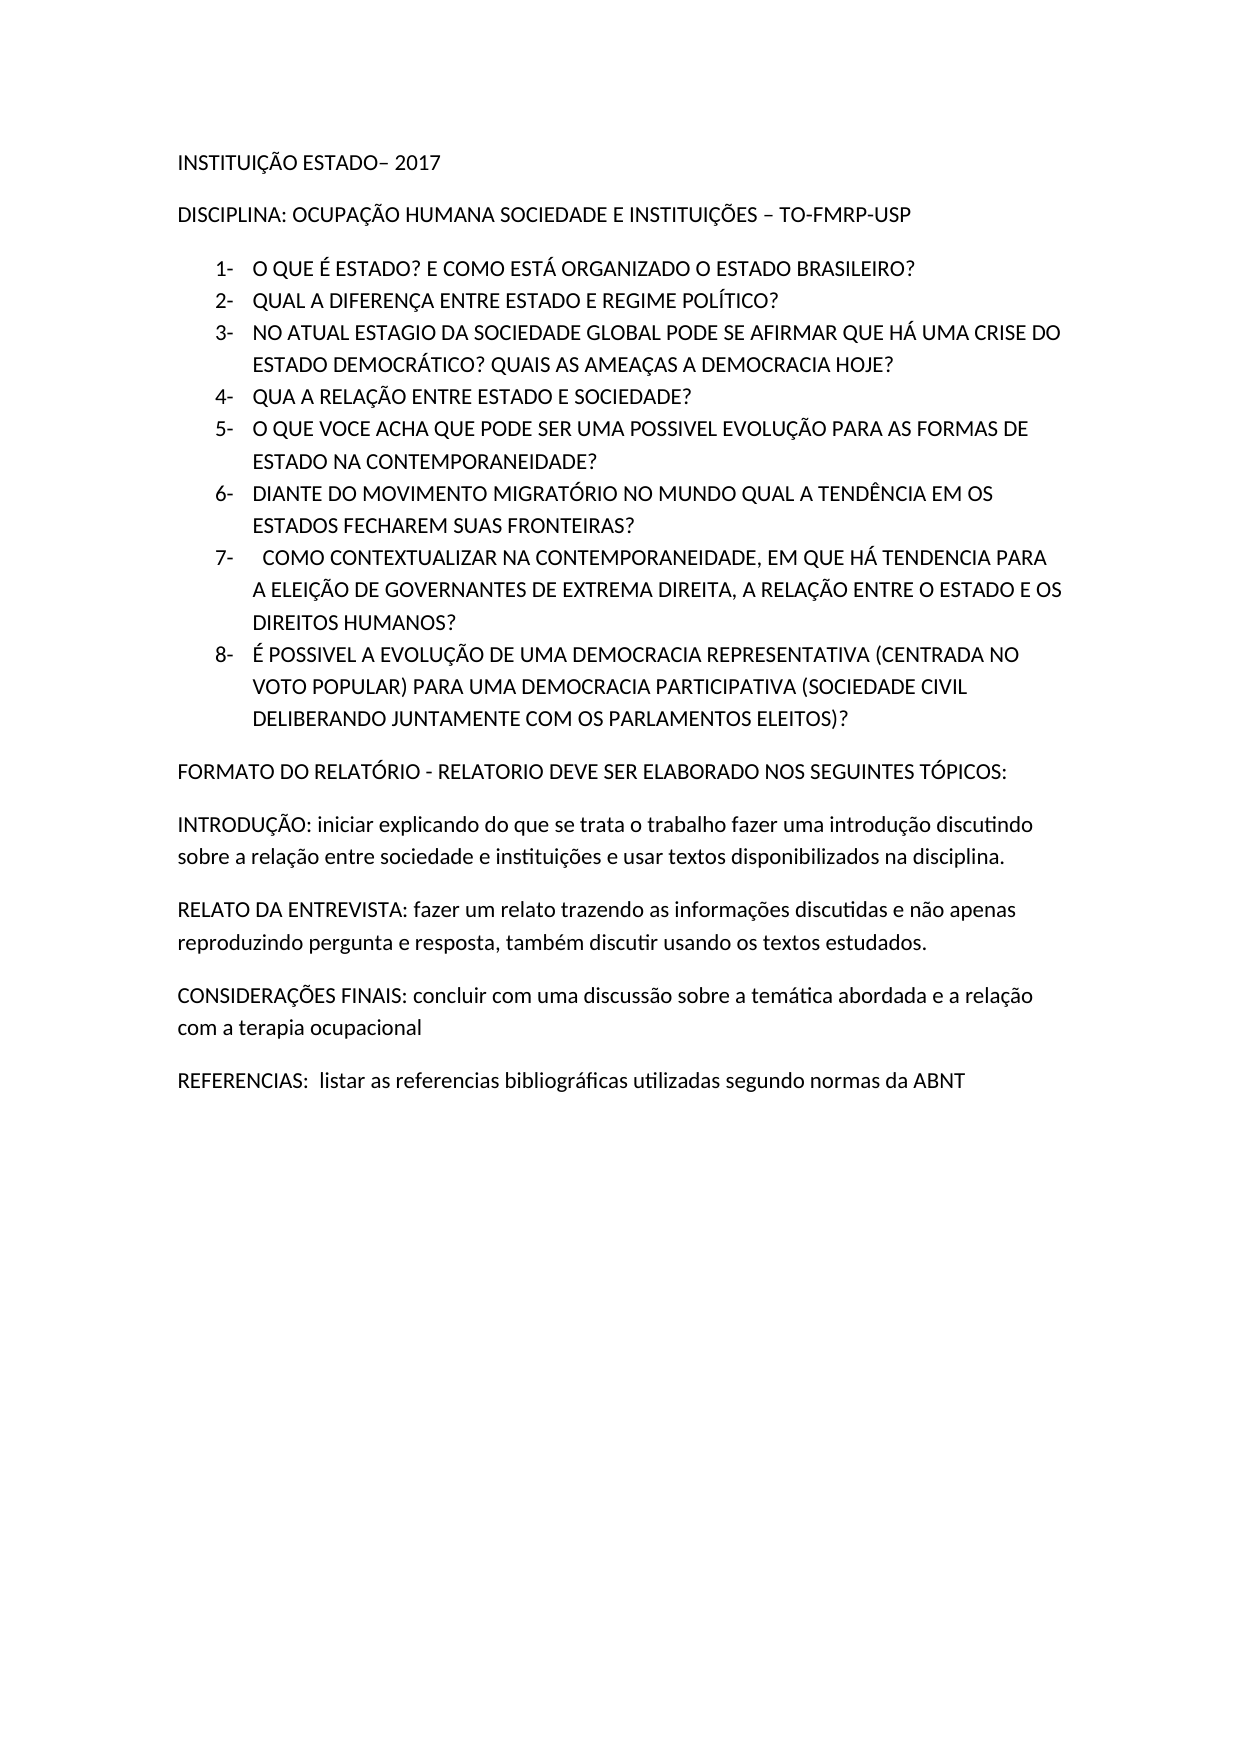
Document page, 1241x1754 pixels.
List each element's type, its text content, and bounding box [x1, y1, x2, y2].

list O QUE É ESTADO? E COMO ESTÁ ORGANIZADO O ESTADO BRASILEIRO? [215, 254, 1063, 282]
list O QUE VOCE ACHA QUE PODE SER UMA POSSIVEL EVOLUÇÃO PARA AS FORMAS DE ESTADO NA CONTEMPORANEIDADE? [215, 414, 1063, 475]
text DISCIPLINA: OCUPAÇÃO HUMANA SOCIEDADE E INSTITUIÇÕES – TO-FMRP-USP [177, 201, 1063, 229]
text REFERENCIAS: listar as referencias bibliográficas utilizadas segundo normas da ABNT [177, 1066, 1063, 1094]
text RELATO DA ENTREVISTA: fazer um relato trazendo as informações discutidas e não apenas reproduzindo pergunta e resposta, também discutir usando os textos estudados. [177, 896, 1063, 956]
text CONSIDERAÇÕES FINAIS: concluir com uma discussão sobre a temática abordada e a relação com a terapia ocupacional [177, 981, 1063, 1041]
text INTRODUÇÃO: iniciar explicando do que se trata o trabalho fazer uma introdução discutindo sobre a relação entre sociedade e instituições e usar textos disponibilizados na disciplina. [177, 810, 1063, 871]
text FORMATO DO RELATÓRIO - RELATORIO DEVE SER ELABORADO NOS SEGUINTES TÓPICOS: [177, 757, 1063, 785]
list COMO CONTEXTUALIZAR NA CONTEMPORANEIDADE, EM QUE HÁ TENDENCIA PARA A ELEIÇÃO DE GOVERNANTES DE EXTREMA DIREITA, A RELAÇÃO ENTRE O ESTADO E OS DIREITOS HUMANOS? [215, 543, 1063, 636]
list É POSSIVEL A EVOLUÇÃO DE UMA DEMOCRACIA REPRESENTATIVA (CENTRADA NO VOTO POPULAR) PARA UMA DEMOCRACIA PARTICIPATIVA (SOCIEDADE CIVIL DELIBERANDO JUNTAMENTE COM OS PARLAMENTOS ELEITOS)? [215, 640, 1063, 732]
text INSTITUIÇÃO ESTADO– 2017 [177, 148, 1063, 176]
list QUAL A DIFERENÇA ENTRE ESTADO E REGIME POLÍTICO? [215, 286, 1063, 314]
list QUA A RELAÇÃO ENTRE ESTADO E SOCIEDADE? [215, 382, 1063, 410]
list DIANTE DO MOVIMENTO MIGRATÓRIO NO MUNDO QUAL A TENDÊNCIA EM OS ESTADOS FECHAREM SUAS FRONTEIRAS? [215, 479, 1063, 539]
list NO ATUAL ESTAGIO DA SOCIEDADE GLOBAL PODE SE AFIRMAR QUE HÁ UMA CRISE DO ESTADO DEMOCRÁTICO? QUAIS AS AMEAÇAS A DEMOCRACIA HOJE? [215, 318, 1063, 378]
